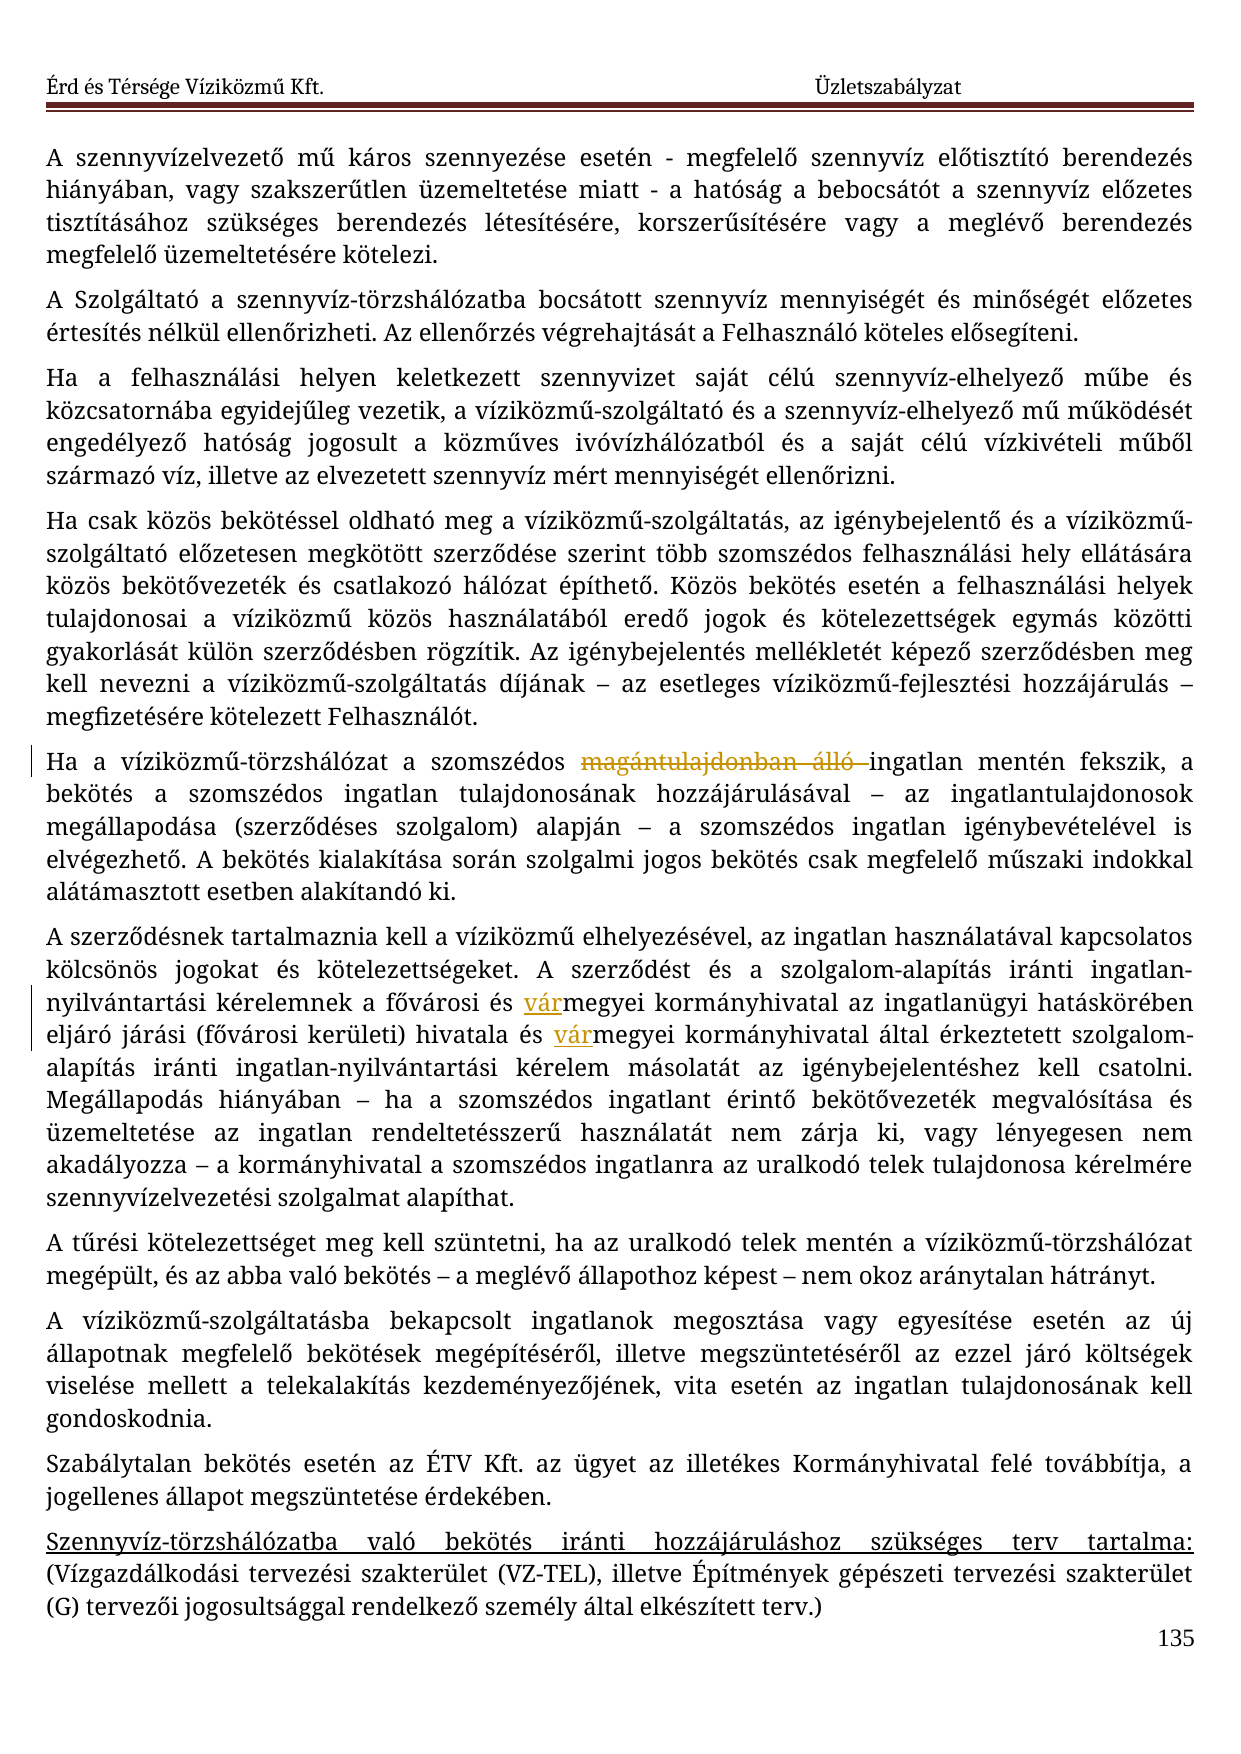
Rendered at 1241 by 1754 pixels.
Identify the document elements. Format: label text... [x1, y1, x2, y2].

text Ha a víziközmű-törzshálózat a szomszédos ingatlan mentén fekszik, a bekötés a szomszédos ingatlan tulajdonosának hozzájárulásával – az ingatlantulajdonosok megállapodása (szerződéses szolgalom) alapján – a szomszédos ingatlan igénybevételével is elvégezhető. A bekötés kialakítása során szolgalmi jogos bekötés csak megfelelő műszaki indokkal alátámasztott esetben alakítandó ki. [46, 744, 1194, 908]
text A szennyvízelvezető mű káros szennyezése esetén - megfelelő szennyvíz előtisztító berendezés hiányában, vagy szakszerűtlen üzemeltetése miatt - a hatóság a bebocsátót a szennyvíz előzetes tisztításához szükséges berendezés létesítésére, korszerűsítésére vagy a meglévő berendezés megfelelő üzemeltetésére kötelezi. [46, 140, 1194, 271]
text Ha csak közös bekötéssel oldható meg a víziközmű-szolgáltatás, az igénybejelentő és a víziközmű-szolgáltató előzetesen megkötött szerződése szerint több szomszédos felhasználási hely ellátására közös bekötővezeték és csatlakozó hálózat építhető. Közös bekötés esetén a felhasználási helyek tulajdonosai a víziközmű közös használatából eredő jogok és kötelezettségek egymás közötti gyakorlását külön szerződésben rögzítik. Az igénybejelentés mellékletét képező szerződésben meg kell nevezni a víziközmű-szolgáltatás díjának – az esetleges víziközmű-fejlesztési hozzájárulás – megfizetésére kötelezett Felhasználót. [46, 504, 1194, 732]
text Szabálytalan bekötés esetén az ÉTV Kft. az ügyet az illetékes Kormányhivatal felé továbbítja, a jogellenes állapot megszüntetése érdekében. [46, 1447, 1194, 1512]
text Szennyvíz-törzshálózatba való bekötés iránti hozzájáruláshoz szükséges terv tartalma: (Vízgazdálkodási tervezési szakterület (VZ-TEL), illetve Építmények gépészeti tervezési szakterület (G) tervezői jogosultsággal rendelkező személy által elkészített terv.) [46, 1554, 1194, 1622]
text Szennyvíz-törzshálózatba való bekötés iránti hozzájáruláshoz szükséges terv tartalma: (Vízgazdálkodási tervezési szakterület (VZ-TEL), illetve Építmények gépészeti tervezési szakterület (G) tervezői jogosultsággal rendelkező személy által elkészített terv.) [46, 1524, 1194, 1552]
text A tűrési kötelezettséget meg kell szüntetni, ha az uralkodó telek mentén a víziközmű-törzshálózat megépült, és az abba való bekötés – a meglévő állapothoz képest – nem okoz aránytalan hátrányt. [46, 1226, 1194, 1291]
text Ha a felhasználási helyen keletkezett szennyvizet saját célú szennyvíz-elhelyező műbe és közcsatornába egyidejűleg vezetik, a víziközmű-szolgáltató és a szennyvíz-elhelyező mű működését engedélyező hatóság jogosult a közműves ivóvízhálózatból és a saját célú vízkivételi műből származó víz, illetve az elvezetett szennyvíz mért mennyiségét ellenőrizni. [46, 361, 1194, 491]
text A szerződésnek tartalmaznia kell a víziközmű elhelyezésével, az ingatlan használatával kapcsolatos kölcsönös jogokat és kötelezettségeket. A szerződést és a szolgalom-alapítás iránti ingatlan-nyilvántartási kérelemnek a fővárosi és megyei kormányhivatal az ingatlanügyi hatáskörében eljáró járási (fővárosi kerületi) hivatala és megyei kormányhivatal által érkeztetett szolgalom-alapítás iránti ingatlan-nyilvántartási kérelem másolatát az igénybejelentéshez kell csatolni. Megállapodás hiányában – ha a szomszédos ingatlant érintő bekötővezeték megvalósítása és üzemeltetése az ingatlan rendeltetésszerű használatát nem zárja ki, vagy lényegesen nem akadályozza – a kormányhivatal a szomszédos ingatlanra az uralkodó telek tulajdonosa kérelmére szennyvízelvezetési szolgalmat alapíthat. [46, 920, 1194, 1213]
text A Szolgáltató a szennyvíz-törzshálózatba bocsátott szennyvíz mennyiségét és minőségét előzetes értesítés nélkül ellenőrizheti. Az ellenőrzés végrehajtását a Felhasználó köteles elősegíteni. [46, 283, 1194, 348]
text A víziközmű-szolgáltatásba bekapcsolt ingatlanok megosztása vagy egyesítése esetén az új állapotnak megfelelő bekötések megépítéséről, illetve megszüntetéséről az ezzel járó költségek viselése mellett a telekalakítás kezdeményezőjének, vita esetén az ingatlan tulajdonosának kell gondoskodnia. [46, 1304, 1194, 1434]
